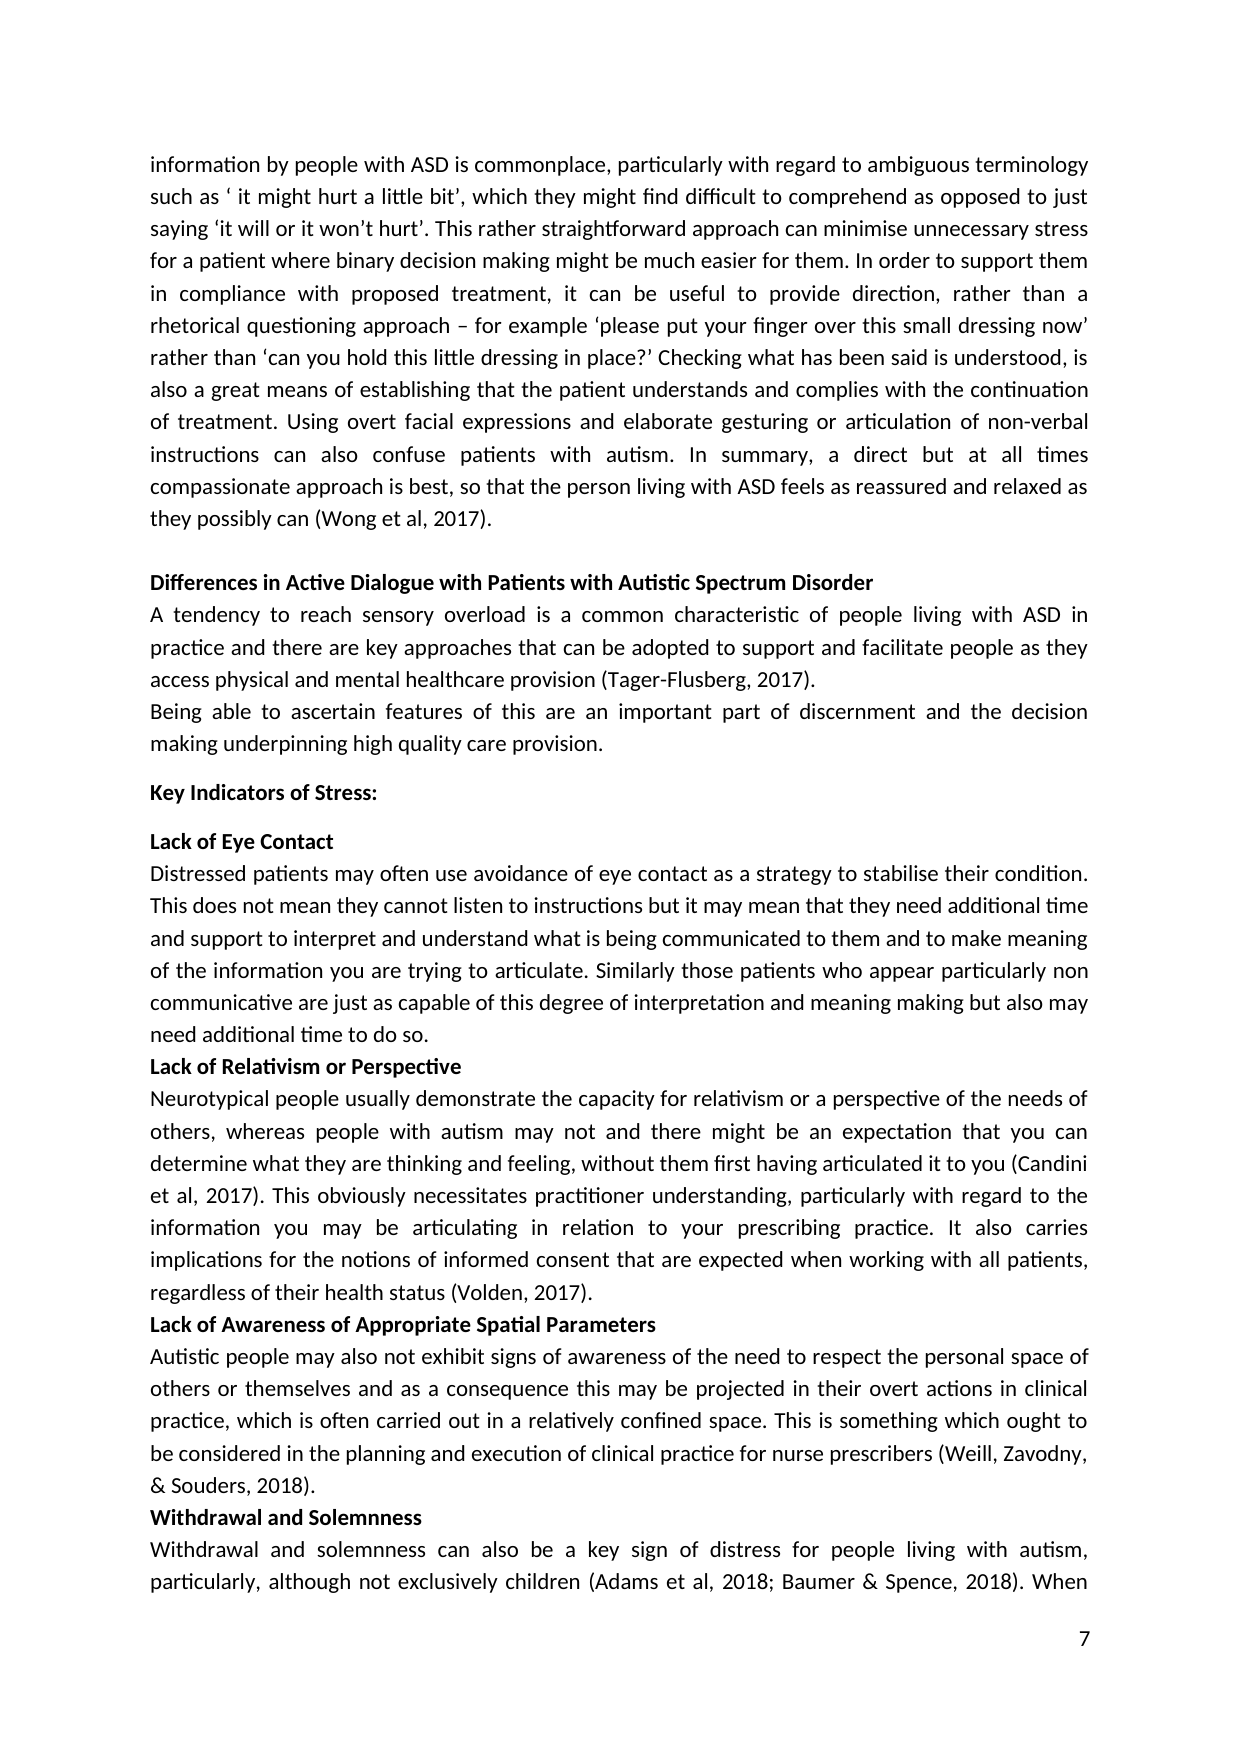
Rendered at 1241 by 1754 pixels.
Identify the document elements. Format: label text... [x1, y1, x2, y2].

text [150, 1535, 1090, 1595]
text Lack of Eye Contact [150, 827, 1090, 855]
text Key Indicators of Stress: [150, 778, 1090, 806]
text Being able to ascertain features of this are an important part of discernment and the decision making underpinning high quality care provision. [150, 697, 1090, 757]
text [150, 150, 1090, 532]
text Lack of Awareness of Appropriate Spatial Parameters [150, 1310, 1090, 1338]
text Autistic people may also not exhibit signs of awareness of the need to respect the personal space of others or themselves and as a consequence this may be projected in their overt actions in clinical practice, which is often carried out in a relatively confined space. This is something which ought to be considered in the planning and execution of clinical practice for nurse prescribers (Weill, Zavodny, & Souders, 2018). [150, 1342, 1090, 1499]
text Neurotypical people usually demonstrate the capacity for relativism or a perspective of the needs of others, whereas people with autism may not and there might be an expectation that you can determine what they are thinking and feeling, without them first having articulated it to you (Candini et al, 2017). This obviously necessitates practitioner understanding, particularly with regard to the information you may be articulating in relation to your prescribing practice. It also carries implications for the notions of informed consent that are expected when working with all patients, regardless of their health status (Volden, 2017). [150, 1084, 1090, 1306]
text Distressed patients may often use avoidance of eye contact as a strategy to stabilise their condition. This does not mean they cannot listen to instructions but it may mean that they need additional time and support to interpret and understand what is being communicated to them and to make meaning of the information you are trying to articulate. Similarly those patients who appear particularly non communicative are just as capable of this degree of interpretation and meaning making but also may need additional time to do so. [150, 859, 1090, 1048]
text Lack of Relativism or Perspective [150, 1052, 1090, 1080]
text A tendency to reach sensory overload is a common characteristic of people living with ASD in practice and there are key approaches that can be adopted to support and facilitate people as they access physical and mental healthcare provision (Tager-Flusberg, 2017). [150, 601, 1090, 693]
text Differences in Active Dialogue with Patients with Autistic Spectrum Disorder [150, 568, 1090, 596]
text Withdrawal and Solemnness [150, 1503, 1090, 1531]
